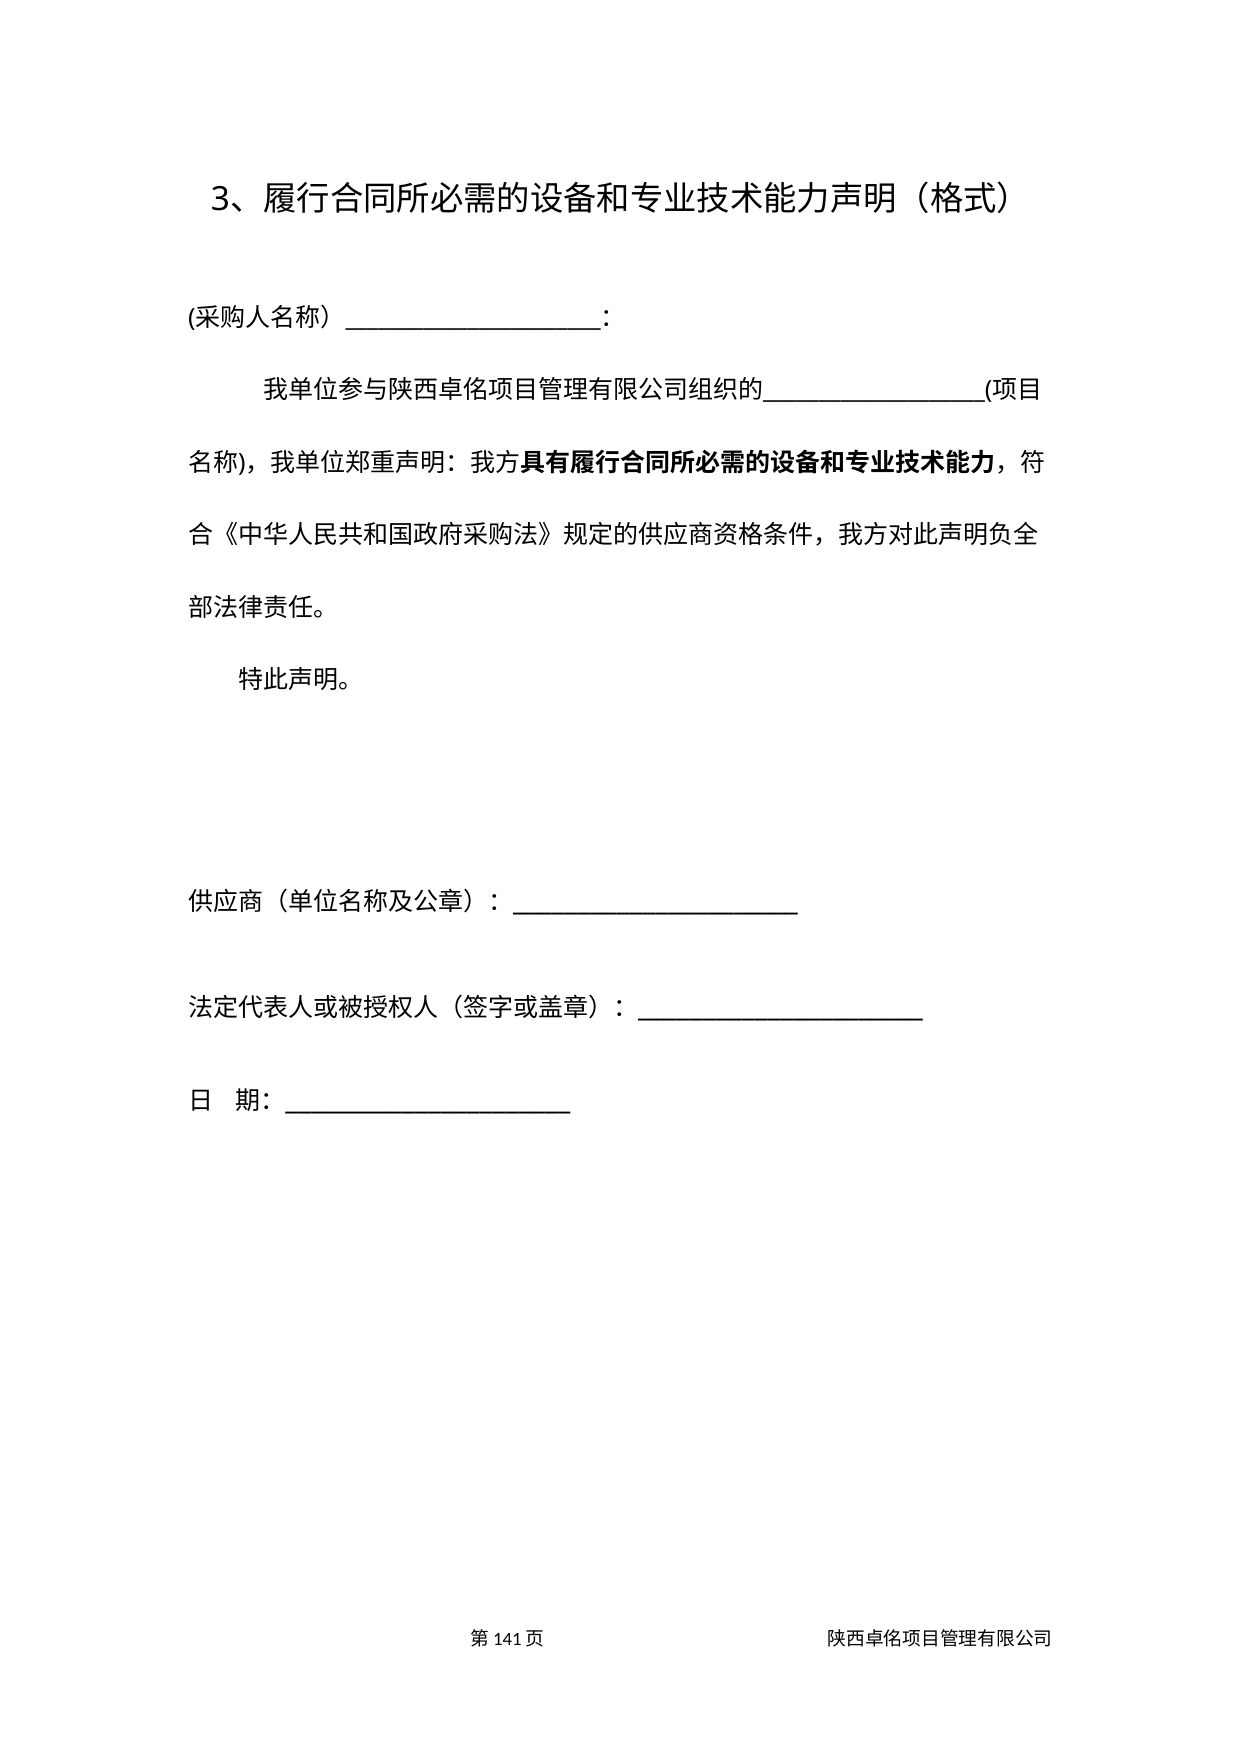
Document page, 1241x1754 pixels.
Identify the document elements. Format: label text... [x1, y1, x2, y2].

text 日 期：______________________ [188, 1078, 1052, 1118]
text (采购人名称）_______________________： [188, 297, 1052, 333]
text 供应商（单位名称及公章）：______________________ [188, 866, 1052, 932]
text 法定代表人或被授权人（签字或盖章）：______________________ [188, 972, 1052, 1038]
text 特此声明。 [188, 659, 1052, 696]
text 3、履行合同所必需的设备和专业技术能力声明（格式） [188, 162, 1052, 229]
text 我单位参与陕西卓佲项目管理有限公司组织的____________________(项目名称)，我单位郑重声明：我方具有履行合同所必需的设备和专业技术能力，符合《中华人民共和国政府采购法》规定的供应商资格条件，我方对此声明负全部法律责任。 [188, 369, 1052, 623]
